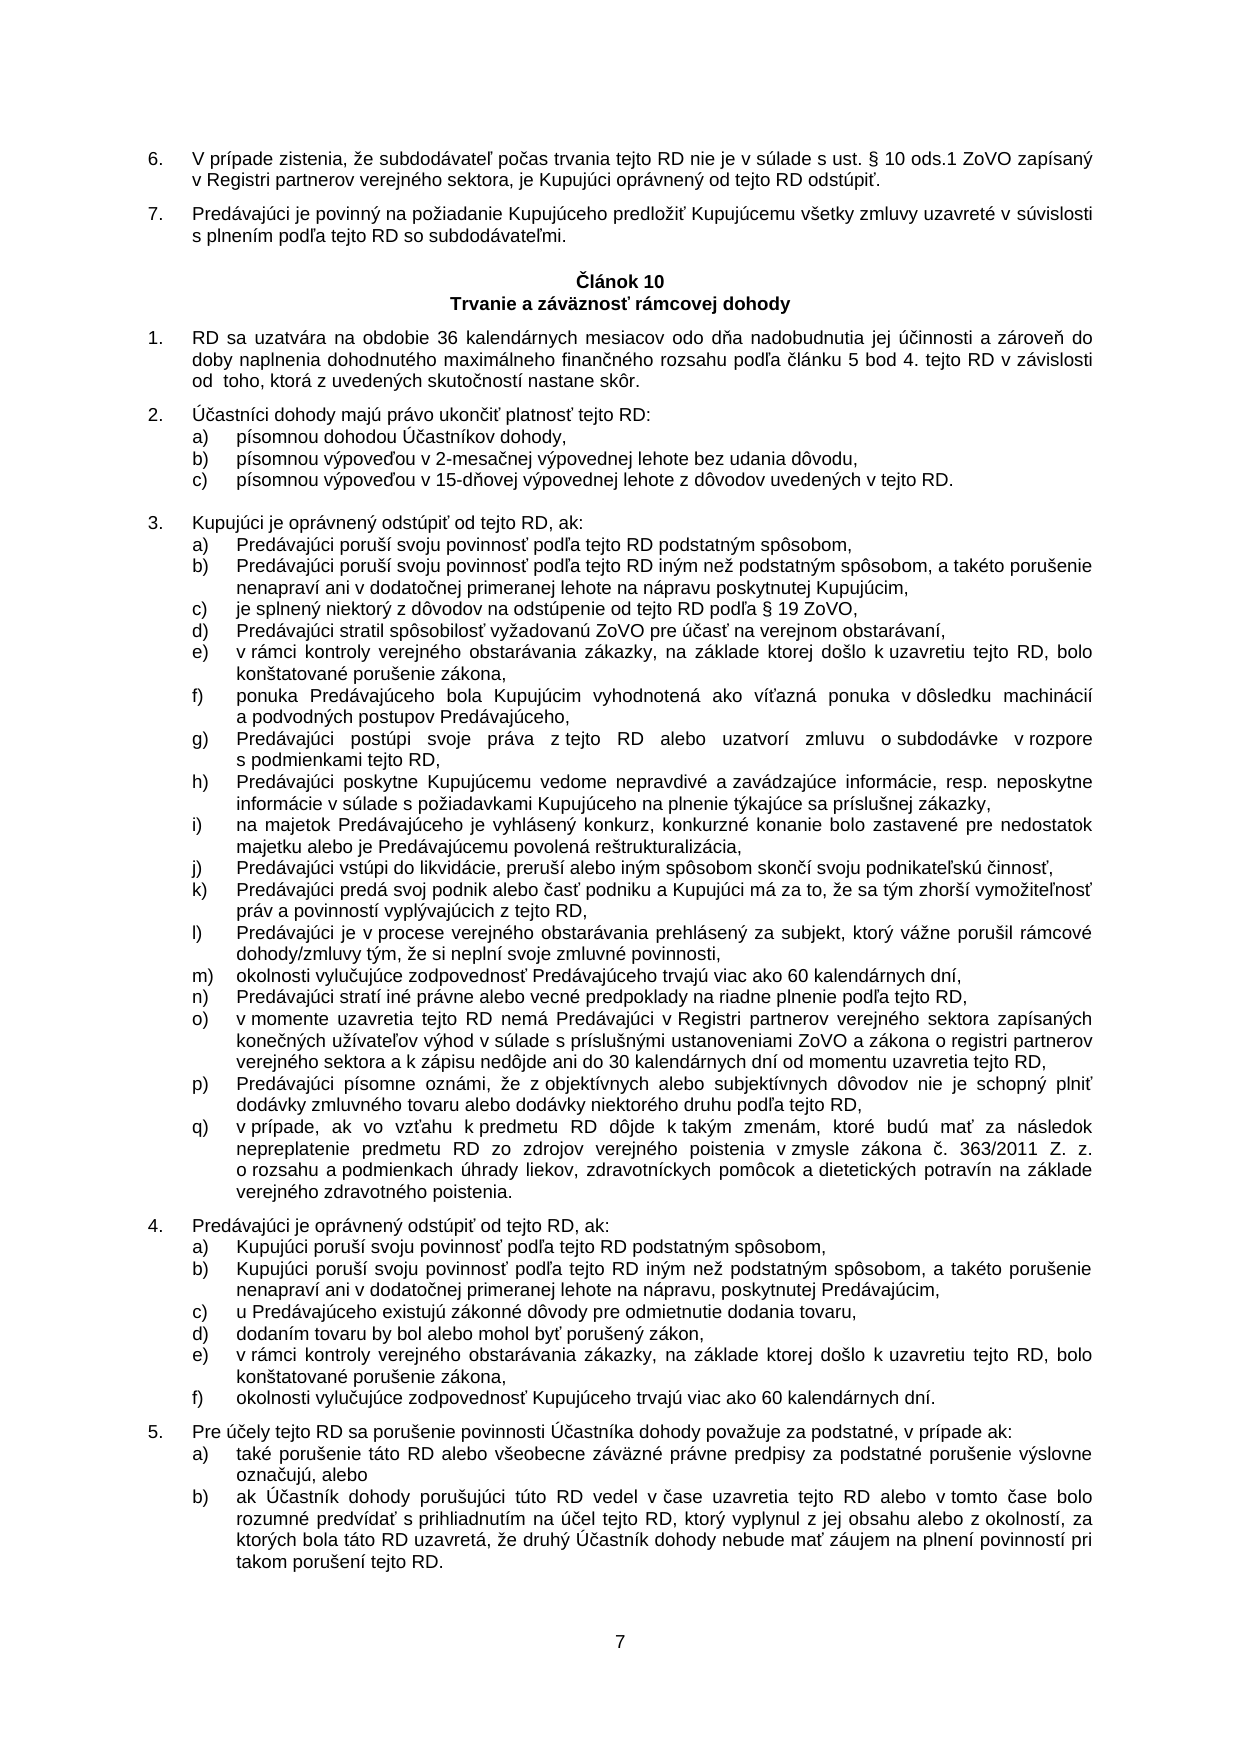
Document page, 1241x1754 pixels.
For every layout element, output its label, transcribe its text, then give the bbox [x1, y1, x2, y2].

list Predávajúci je v procese verejného obstarávania prehlásený za subjekt, ktorý vážne porušil rámcové dohody/zmluvy tým, že si neplní svoje zmluvné povinnosti, [192, 922, 1093, 965]
list v rámci kontroly verejného obstarávania zákazky, na základe ktorej došlo k uzavretiu tejto RD, bolo konštatované porušenie zákona, [192, 641, 1093, 684]
list RD sa uzatvára na obdobie 36 kalendárnych mesiacov odo dňa nadobudnutia jej účinnosti a zároveň do doby naplnenia dohodnutého maximálneho finančného rozsahu podľa článku 5 bod 4. tejto RD v závislosti od toho, ktorá z uvedených skutočností nastane skôr. [148, 327, 1093, 392]
list také porušenie táto RD alebo všeobecne záväzné právne predpisy za podstatné porušenie výslovne označujú, alebo [192, 1443, 1093, 1486]
list Kupujúci je oprávnený odstúpiť od tejto RD, ak: [148, 512, 1093, 533]
list Predávajúci je oprávnený odstúpiť od tejto RD, ak: [148, 1214, 1093, 1236]
list Predávajúci poskytne Kupujúcemu vedome nepravdivé a zavádzajúce informácie, resp. neposkytne informácie v súlade s požiadavkami Kupujúceho na plnenie týkajúce sa príslušnej zákazky, [192, 771, 1093, 814]
list Predávajúci je povinný na požiadanie Kupujúceho predložiť Kupujúcemu všetky zmluvy uzavreté v súvislosti s plnením podľa tejto RD so subdodávateľmi. [148, 203, 1093, 246]
list dodaním tovaru by bol alebo mohol byť porušený zákon, [192, 1322, 1093, 1344]
list v rámci kontroly verejného obstarávania zákazky, na základe ktorej došlo k uzavretiu tejto RD, bolo konštatované porušenie zákona, [192, 1344, 1093, 1387]
list Predávajúci postúpi svoje práva z tejto RD alebo uzatvorí zmluvu o subdodávke v rozpore s podmienkami tejto RD, [192, 728, 1093, 771]
list Pre účely tejto RD sa porušenie povinnosti Účastníka dohody považuje za podstatné, v prípade ak: [148, 1421, 1093, 1443]
list Predávajúci vstúpi do likvidácie, preruší alebo iným spôsobom skončí svoju podnikateľskú činnosť, [192, 857, 1093, 878]
list písomnou výpoveďou v 15-dňovej výpovednej lehote z dôvodov uvedených v tejto RD. [192, 469, 1093, 490]
list u Predávajúceho existujú zákonné dôvody pre odmietnutie dodania tovaru, [192, 1301, 1093, 1322]
text Článok 10 [148, 271, 1093, 293]
list Predávajúci predá svoj podnik alebo časť podniku a Kupujúci má za to, že sa tým zhorší vymožiteľnosť práv a povinností vyplývajúcich z tejto RD, [192, 878, 1093, 922]
list Predávajúci poruší svoju povinnosť podľa tejto RD iným než podstatným spôsobom, a takéto porušenie nenapraví ani v dodatočnej primeranej lehote na nápravu poskytnutej Kupujúcim, [192, 555, 1093, 598]
list Kupujúci poruší svoju povinnosť podľa tejto RD iným než podstatným spôsobom, a takéto porušenie nenapraví ani v dodatočnej primeranej lehote na nápravu, poskytnutej Predávajúcim, [192, 1258, 1093, 1301]
list Predávajúci poruší svoju povinnosť podľa tejto RD podstatným spôsobom, [192, 533, 1093, 555]
list ponuka Predávajúceho bola Kupujúcim vyhodnotená ako víťazná ponuka v dôsledku machinácií a podvodných postupov Predávajúceho, [192, 684, 1093, 728]
list v prípade, ak vo vzťahu k predmetu RD dôjde k takým zmenám, ktoré budú mať za následok nepreplatenie predmetu RD zo zdrojov verejného poistenia v zmysle zákona č. 363/2011 Z. z. o rozsahu a podmienkach úhrady liekov, zdravotníckych pomôcok a dietetických potravín na základe verejného zdravotného poistenia. [192, 1116, 1093, 1202]
text Trvanie a záväznosť rámcovej dohody [148, 293, 1093, 314]
list okolnosti vylučujúce zodpovednosť Kupujúceho trvajú viac ako 60 kalendárnych dní. [192, 1387, 1093, 1408]
list ak Účastník dohody porušujúci túto RD vedel v čase uzavretia tejto RD alebo v tomto čase bolo rozumné predvídať s prihliadnutím na účel tejto RD, ktorý vyplynul z jej obsahu alebo z okolností, za ktorých bola táto RD uzavretá, že druhý Účastník dohody nebude mať záujem na plnení povinností pri takom porušení tejto RD. [192, 1486, 1093, 1572]
list písomnou dohodou Účastníkov dohody, [192, 426, 1093, 447]
list v momente uzavretia tejto RD nemá Predávajúci v Registri partnerov verejného sektora zapísaných konečných užívateľov výhod v súlade s príslušnými ustanoveniami ZoVO a zákona o registri partnerov verejného sektora a k zápisu nedôjde ani do 30 kalendárnych dní od momentu uzavretia tejto RD, [192, 1008, 1093, 1073]
list Kupujúci poruší svoju povinnosť podľa tejto RD podstatným spôsobom, [192, 1236, 1093, 1258]
list Predávajúci písomne oznámi, že z objektívnych alebo subjektívnych dôvodov nie je schopný plniť dodávky zmluvného tovaru alebo dodávky niektorého druhu podľa tejto RD, [192, 1073, 1093, 1116]
list Predávajúci stratil spôsobilosť vyžadovanú ZoVO pre účasť na verejnom obstarávaní, [192, 620, 1093, 641]
list V prípade zistenia, že subdodávateľ počas trvania tejto RD nie je v súlade s ust. § 10 ods.1 ZoVO zapísaný v Registri partnerov verejného sektora, je Kupujúci oprávnený od tejto RD odstúpiť. [148, 148, 1093, 191]
list okolnosti vylučujúce zodpovednosť Predávajúceho trvajú viac ako 60 kalendárnych dní, [192, 965, 1093, 986]
list na majetok Predávajúceho je vyhlásený konkurz, konkurzné konanie bolo zastavené pre nedostatok majetku alebo je Predávajúcemu povolená reštrukturalizácia, [192, 814, 1093, 857]
list písomnou výpoveďou v 2-mesačnej výpovednej lehote bez udania dôvodu, [192, 447, 1093, 469]
list je splnený niektorý z dôvodov na odstúpenie od tejto RD podľa § 19 ZoVO, [192, 598, 1093, 620]
list Predávajúci stratí iné právne alebo vecné predpoklady na riadne plnenie podľa tejto RD, [192, 986, 1093, 1008]
list Účastníci dohody majú právo ukončiť platnosť tejto RD: [148, 404, 1093, 426]
